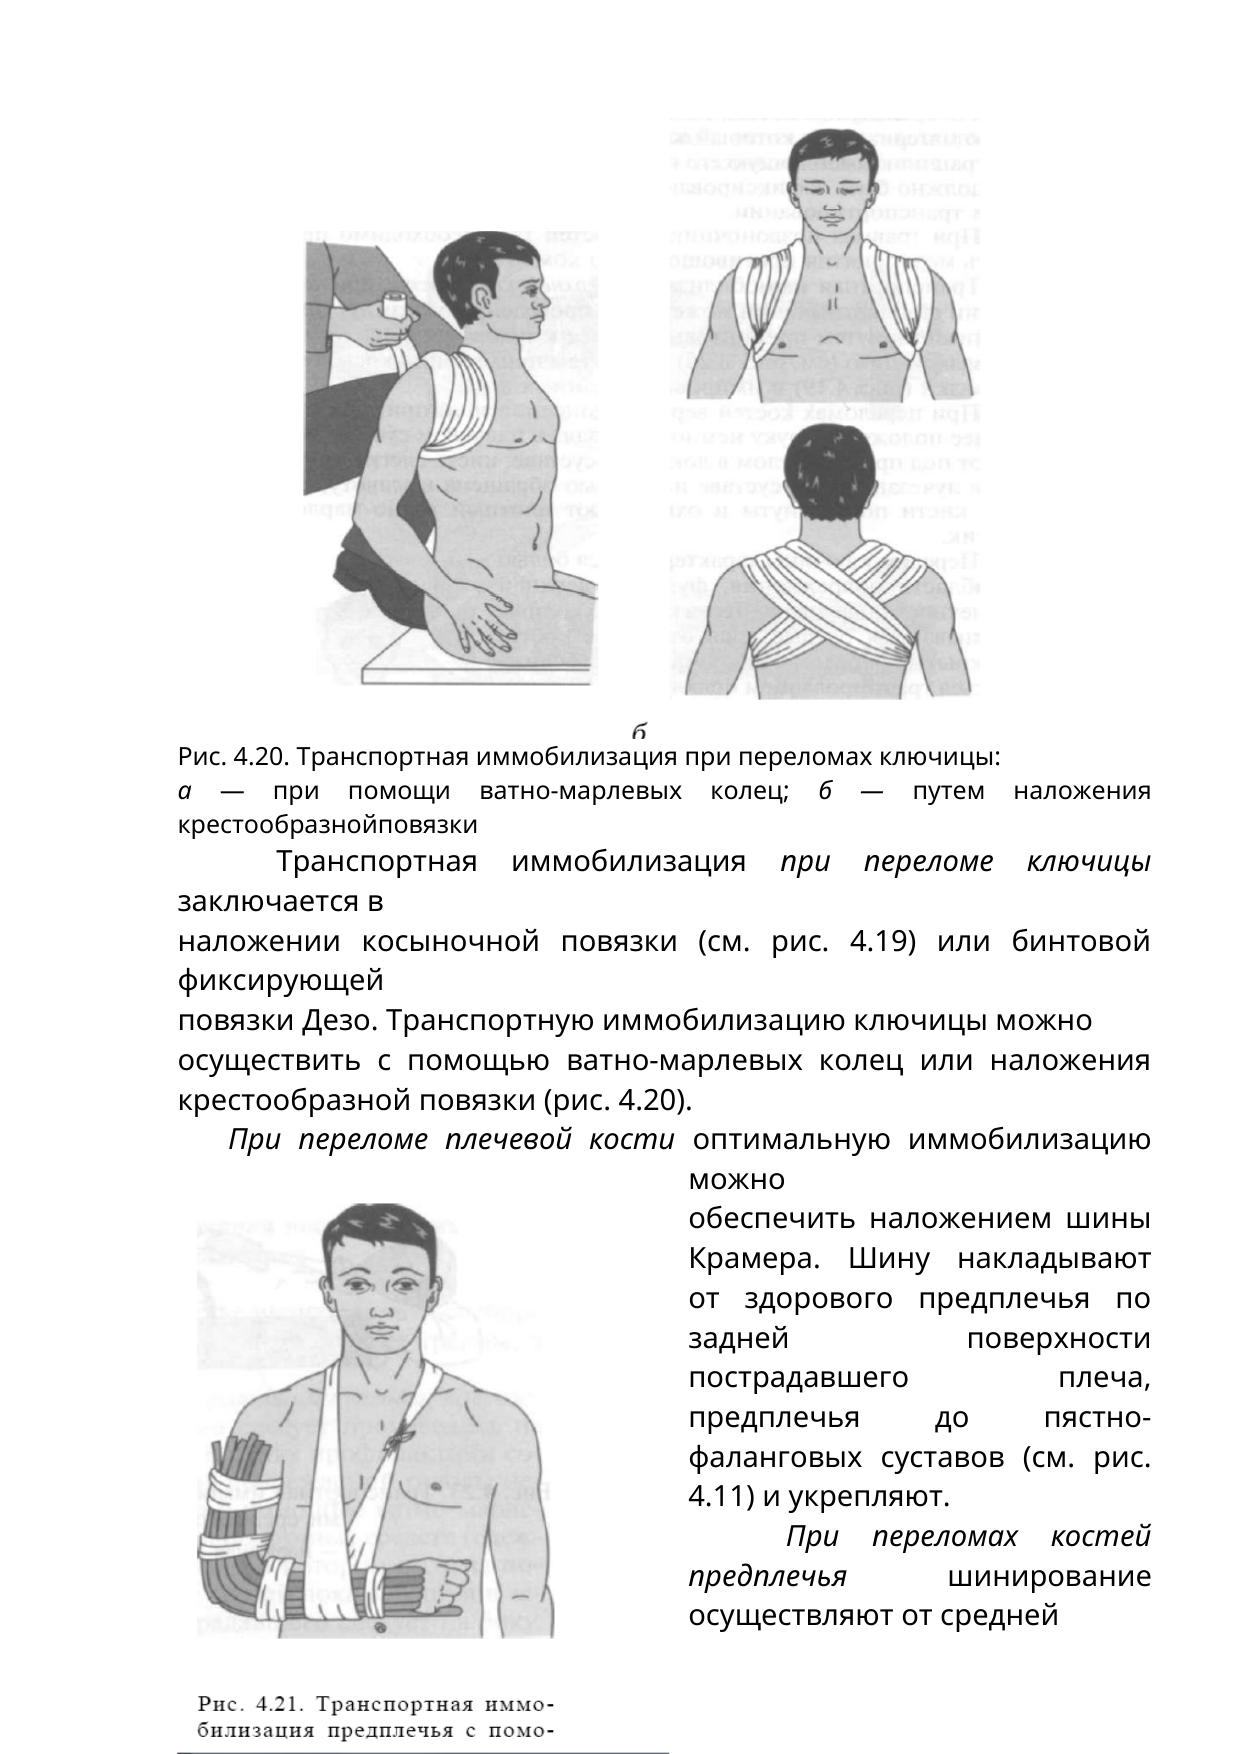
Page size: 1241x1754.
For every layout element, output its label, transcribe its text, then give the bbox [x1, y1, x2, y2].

picture [177, 1172, 670, 1754]
text Рис. 4.20. Транспортная иммобилизация при переломах ключицы: [177, 738, 1152, 772]
text При переломах костей предплечья шинирование осуществляют от средней [670, 1515, 1152, 1634]
text При переломе плечевой кости оптимальную иммобилизацию можно [177, 1118, 1152, 1198]
text Транспортная иммобилизация при переломе ключицы заключается в [177, 841, 1152, 920]
text повязки Дезо. Транспортную иммобилизацию ключицы можно [177, 999, 1152, 1039]
text а — при помощи ватно-марлевых колец; б — путем наложения крестообразнойповязки [177, 772, 1152, 841]
picture [266, 118, 1063, 739]
text обеспечить наложением шины Крамера. Шину накладывают от здорового предплечья по задней поверхности пострадавшего плеча, предплечья до пястно-фаланговых суставов (см. рис. 4.11) и укрепляют. [670, 1198, 1152, 1515]
text наложении косыночной повязки (см. рис. 4.19) или бинтовой фиксирующей [177, 920, 1152, 999]
text осуществить с помощью ватно-марлевых колец или наложения крестообразной повязки (рис. 4.20). [177, 1039, 1152, 1118]
